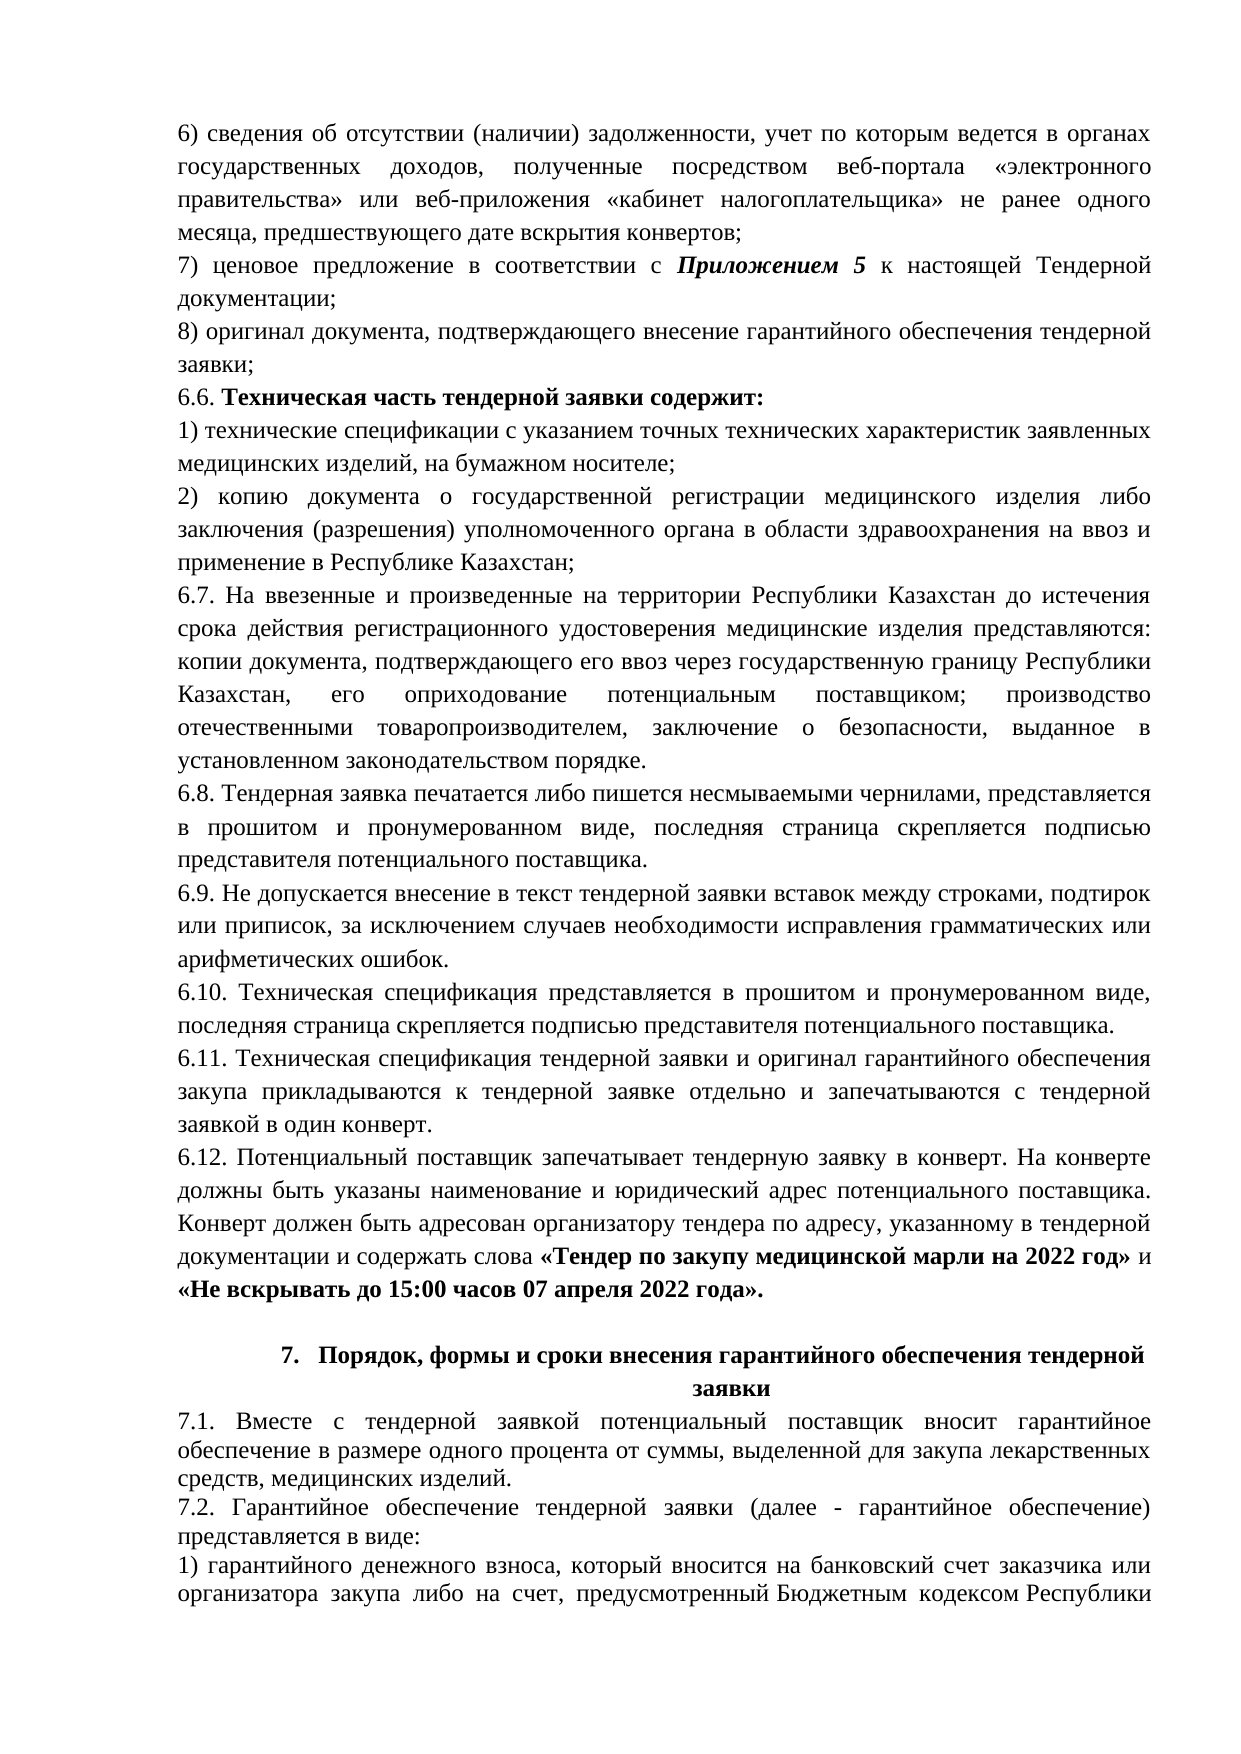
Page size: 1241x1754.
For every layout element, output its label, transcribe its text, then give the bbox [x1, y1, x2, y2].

list 7) ценовое предложение в соответствии с Приложением 5 к настоящей Тендерной документации; [177, 250, 1152, 312]
list Порядок, формы и сроки внесения гарантийного обеспечения тендерной заявки [274, 1340, 1152, 1402]
list 8) оригинал документа, подтверждающего внесение гарантийного обеспечения тендерной заявки; [177, 316, 1152, 378]
list 2) копию документа о государственной регистрации медицинского изделия либо заключения (разрешения) уполномоченного органа в области здравоохранения на ввоз и применение в Республике Казахстан; [177, 481, 1152, 576]
list 6.7. На ввезенные и произведенные на территории Республики Казахстан до истечения срока действия регистрационного удостоверения медицинские изделия представляются: копии документа, подтверждающего его ввоз через государственную границу Республики Казахстан, его оприходование потенциальным поставщиком; производство отечественными товаропроизводителем, заключение о безопасности, выданное в установленном законодательством порядке. [177, 580, 1152, 774]
list 6.10. Техническая спецификация представляется в прошитом и пронумерованном виде, последняя страница скрепляется подписью представителя потенциального поставщика. [177, 977, 1152, 1038]
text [177, 1550, 1152, 1607]
list 6.11. Техническая спецификация тендерной заявки и оригинал гарантийного обеспечения закупа прикладываются к тендерной заявке отдельно и запечатываются с тендерной заявкой в один конверт. [177, 1043, 1152, 1137]
list 1) технические спецификации с указанием точных технических характеристик заявленных медицинских изделий, на бумажном носителе; [177, 415, 1152, 477]
list 6.9. Не допускается внесение в текст тендерной заявки вставок между строками, подтирок или приписок, за исключением случаев необходимости исправления грамматических или арифметических ошибок. [177, 878, 1152, 972]
list 6.12. Потенциальный поставщик запечатывает тендерную заявку в конверт. На конверте должны быть указаны наименование и юридический адрес потенциального поставщика. Конверт должен быть адресован организатору тендера по адресу, указанному в тендерной документации и содержать слова «Тендер по закупу медицинской марли на 2022 год» и «Не вскрывать до 15:00 часов 07 апреля 2022 года». [177, 1142, 1152, 1303]
list 6) сведения об отсутствии (наличии) задолженности, учет по которым ведется в органах государственных доходов, полученные посредством веб-портала «электронного правительства» или веб-приложения «кабинет налогоплательщика» не ранее одного месяца, предшествующего дате вскрытия конвертов; [177, 118, 1152, 246]
list 6.6. Техническая часть тендерной заявки содержит: [177, 382, 1152, 411]
text 7.1. Вместе с тендерной заявкой потенциальный поставщик вносит гарантийное обеспечение в размере одного процента от суммы, выделенной для закупа лекарственных средств, медицинских изделий. [177, 1406, 1152, 1492]
list 6.8. Тендерная заявка печатается либо пишется несмываемыми чернилами, представляется в прошитом и пронумерованном виде, последняя страница скрепляется подписью представителя потенциального поставщика. [177, 778, 1152, 873]
text 7.2. Гарантийное обеспечение тендерной заявки (далее - гарантийное обеспечение) представляется в виде: [177, 1492, 1152, 1550]
